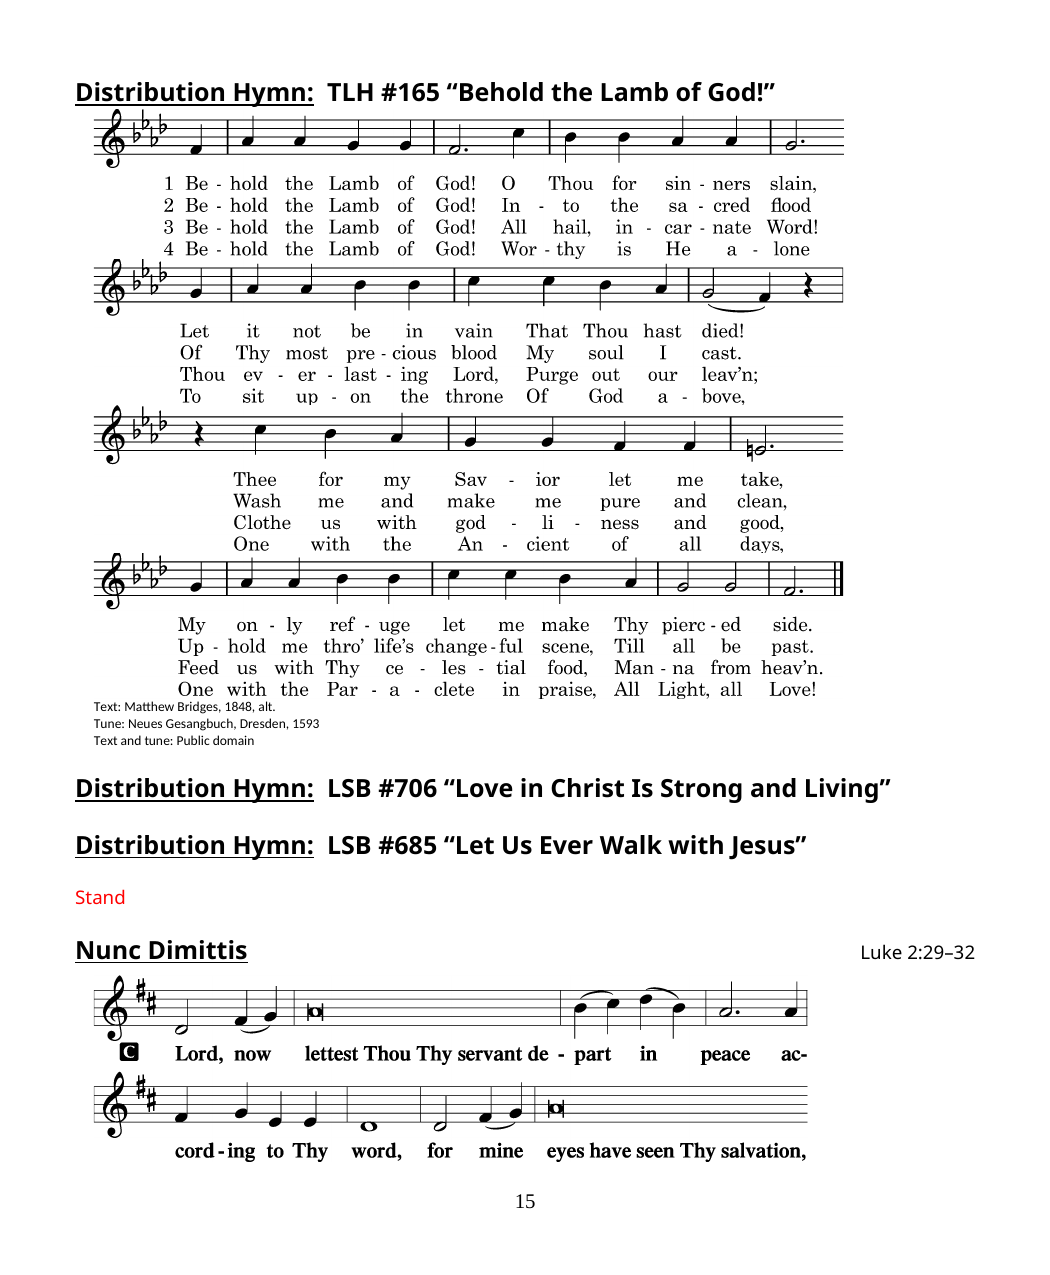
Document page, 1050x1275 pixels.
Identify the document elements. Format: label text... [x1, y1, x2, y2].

text Distribution Hymn: LSB #685 “Let Us Ever Walk with Jesus” [75, 828, 975, 862]
text Distribution Hymn: LSB #706 “Love in Christ Is Strong and Living” [75, 771, 975, 805]
picture [93, 975, 809, 1162]
picture [93, 109, 844, 699]
text Text: Matthew Bridges, 1848, alt. Tune: Neues Gesangbuch, Dresden, 1593 Text and tune: Public domain [94, 699, 975, 748]
text Nunc Dimittis Luke 2:29–32 [75, 933, 975, 967]
text Stand [75, 884, 975, 910]
text Distribution Hymn: TLH #165 “Behold the Lamb of God!” [75, 75, 975, 109]
